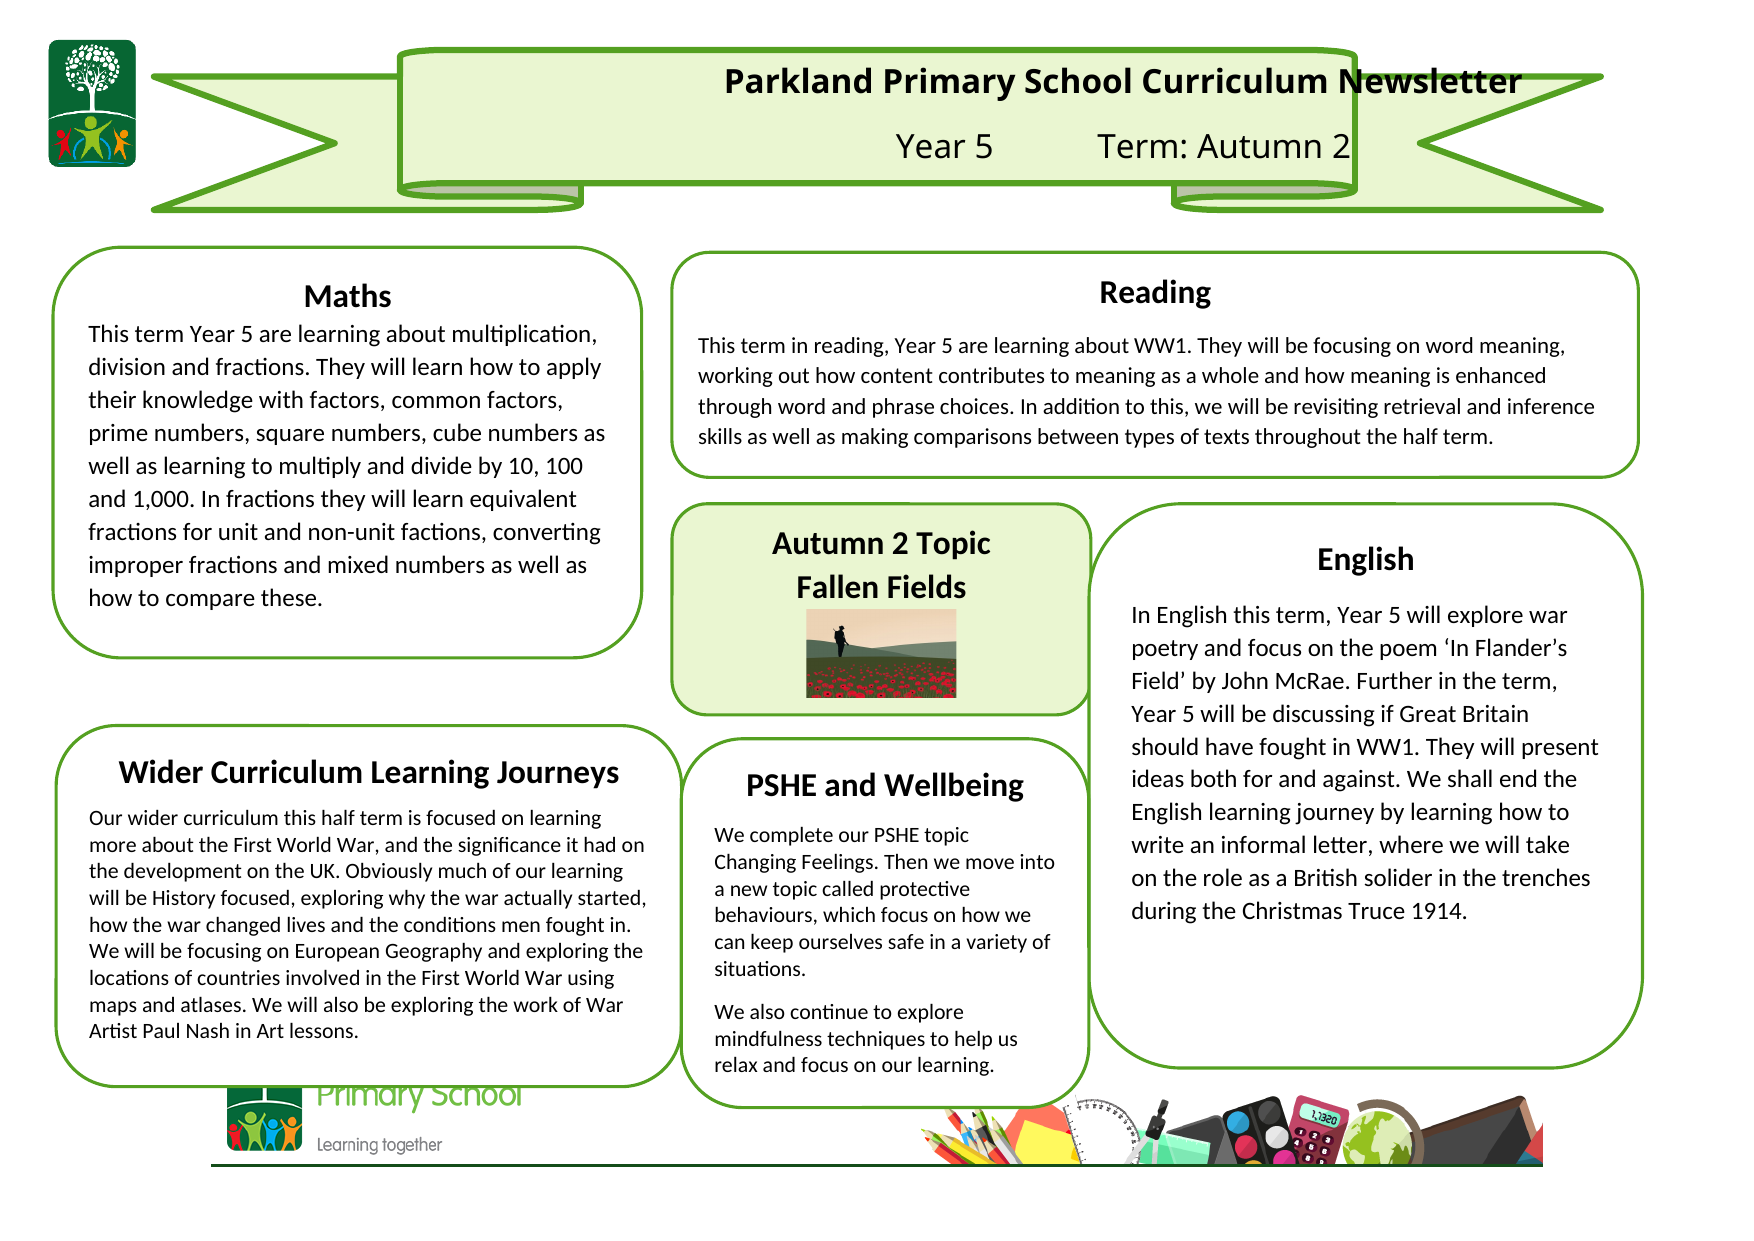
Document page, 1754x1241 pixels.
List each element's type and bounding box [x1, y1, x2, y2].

picture [211, 1022, 1543, 1167]
picture [806, 609, 957, 698]
picture [34, 21, 150, 186]
